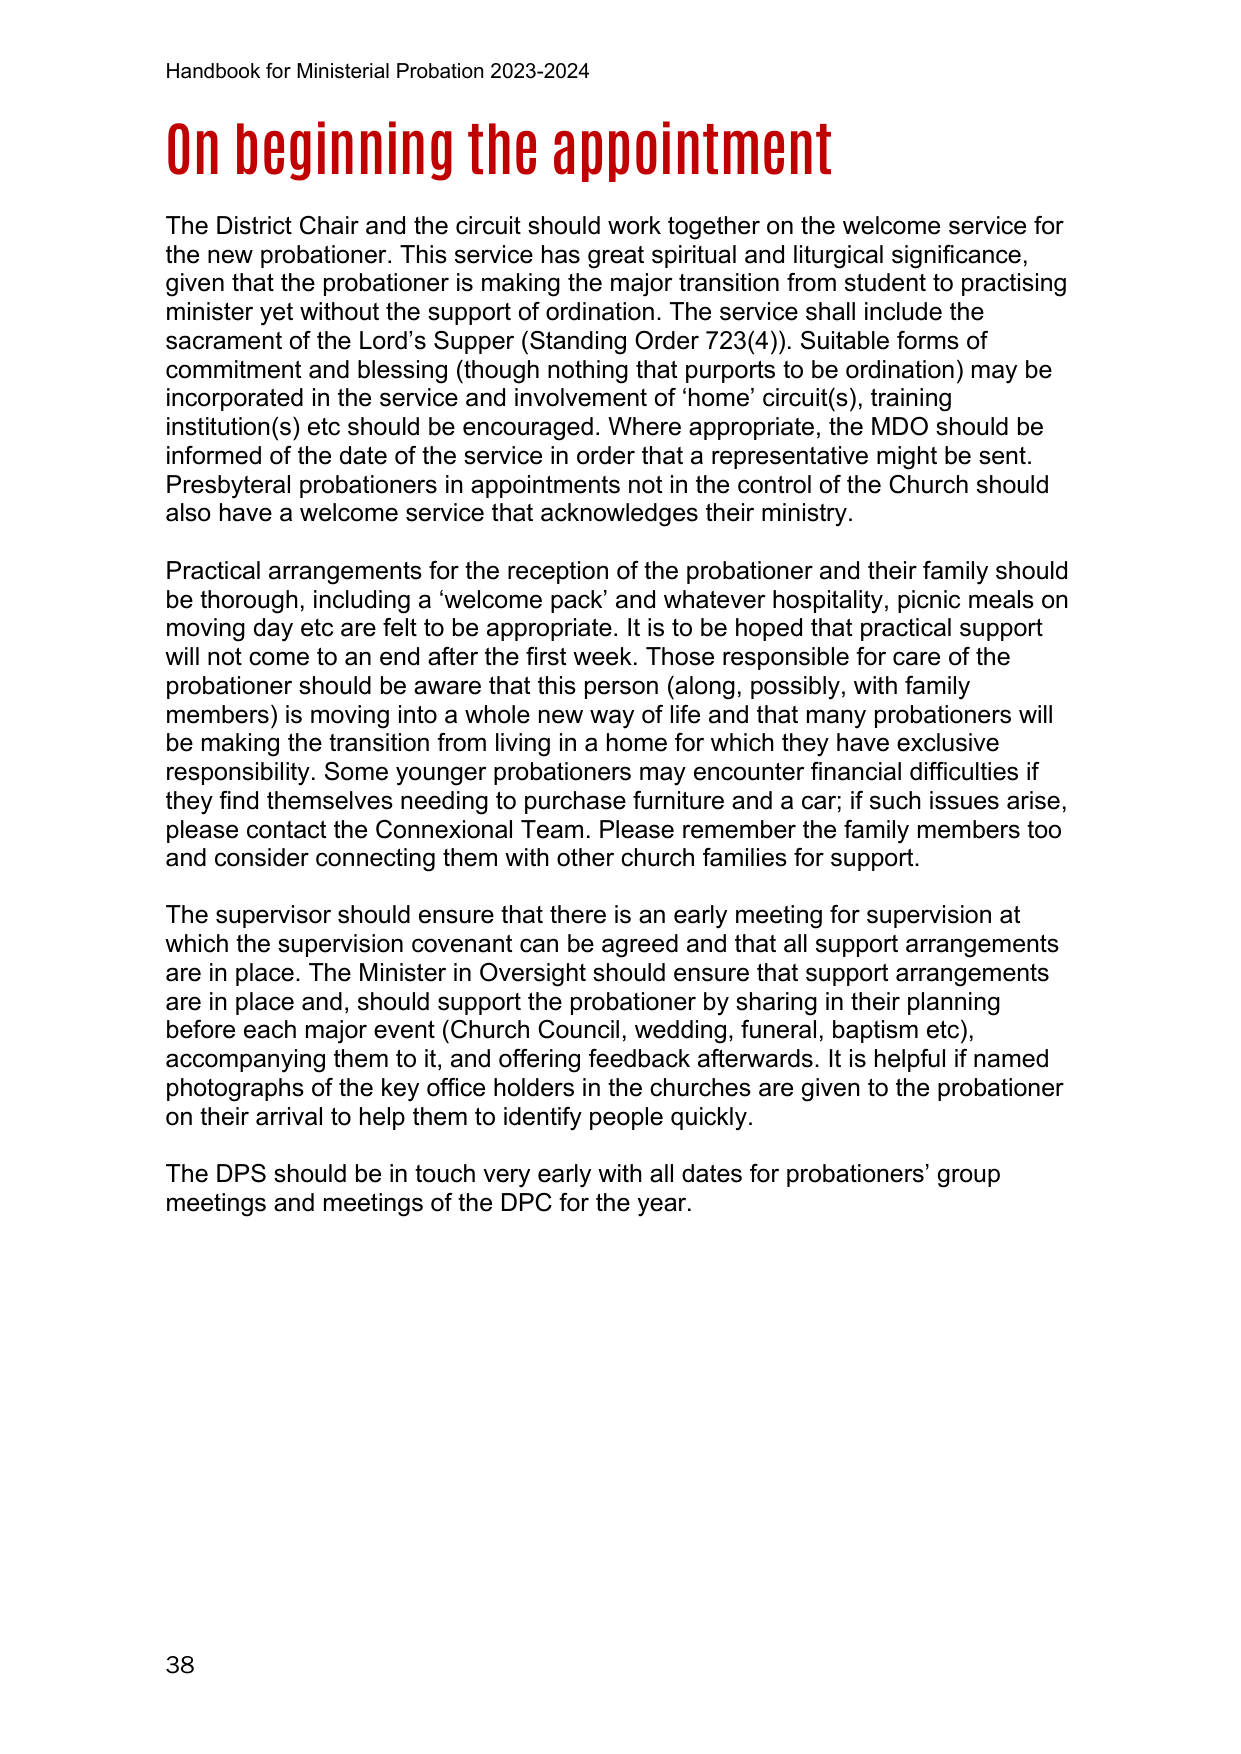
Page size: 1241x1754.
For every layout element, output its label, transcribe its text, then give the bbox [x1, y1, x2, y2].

subtitle On beginning the appointment [165, 107, 1075, 182]
text The District Chair and the circuit should work together on the welcome service for the new probationer. This service has great spiritual and liturgical significance, given that the probationer is making the major transition from student to practising minister yet without the support of ordination. The service shall include the sacrament of the Lord’s Supper (Standing Order 723(4)). Suitable forms of commitment and blessing (though nothing that purports to be ordination) may be incorporated in the service and involvement of ‘home’ circuit(s), training institution(s) etc should be encouraged. Where appropriate, the MDO should be informed of the date of the service in order that a representative might be sent. Presbyteral probationers in appointments not in the control of the Church should also have a welcome service that acknowledges their ministry. [165, 211, 1075, 527]
text Practical arrangements for the reception of the probationer and their family should be thorough, including a ‘welcome pack’ and whatever hospitality, picnic meals on moving day etc are felt to be appropriate. It is to be hoped that practical support will not come to an end after the first week. Those responsible for care of the probationer should be aware that this person (along, possibly, with family members) is moving into a whole new way of life and that many probationers will be making the transition from living in a home for which they have exclusive responsibility. Some younger probationers may encounter financial difficulties if they find themselves needing to purchase furniture and a car; if such issues arise, please contact the Connexional Team. Please remember the family members too and consider connecting them with other church families for support. [165, 556, 1075, 872]
text The DPS should be in touch very early with all dates for probationers’ group meetings and meetings of the DPC for the year. [165, 1159, 1075, 1217]
text The supervisor should ensure that there is an early meeting for supervision at which the supervision covenant can be agreed and that all support arrangements are in place. The Minister in Oversight should ensure that support arrangements are in place and, should support the probationer by sharing in their planning before each major event (Church Council, wedding, funeral, baptism etc), accompanying them to it, and offering feedback afterwards. It is helpful if named photographs of the key office holders in the churches are given to the probationer on their arrival to help them to identify people quickly. [165, 900, 1075, 1130]
